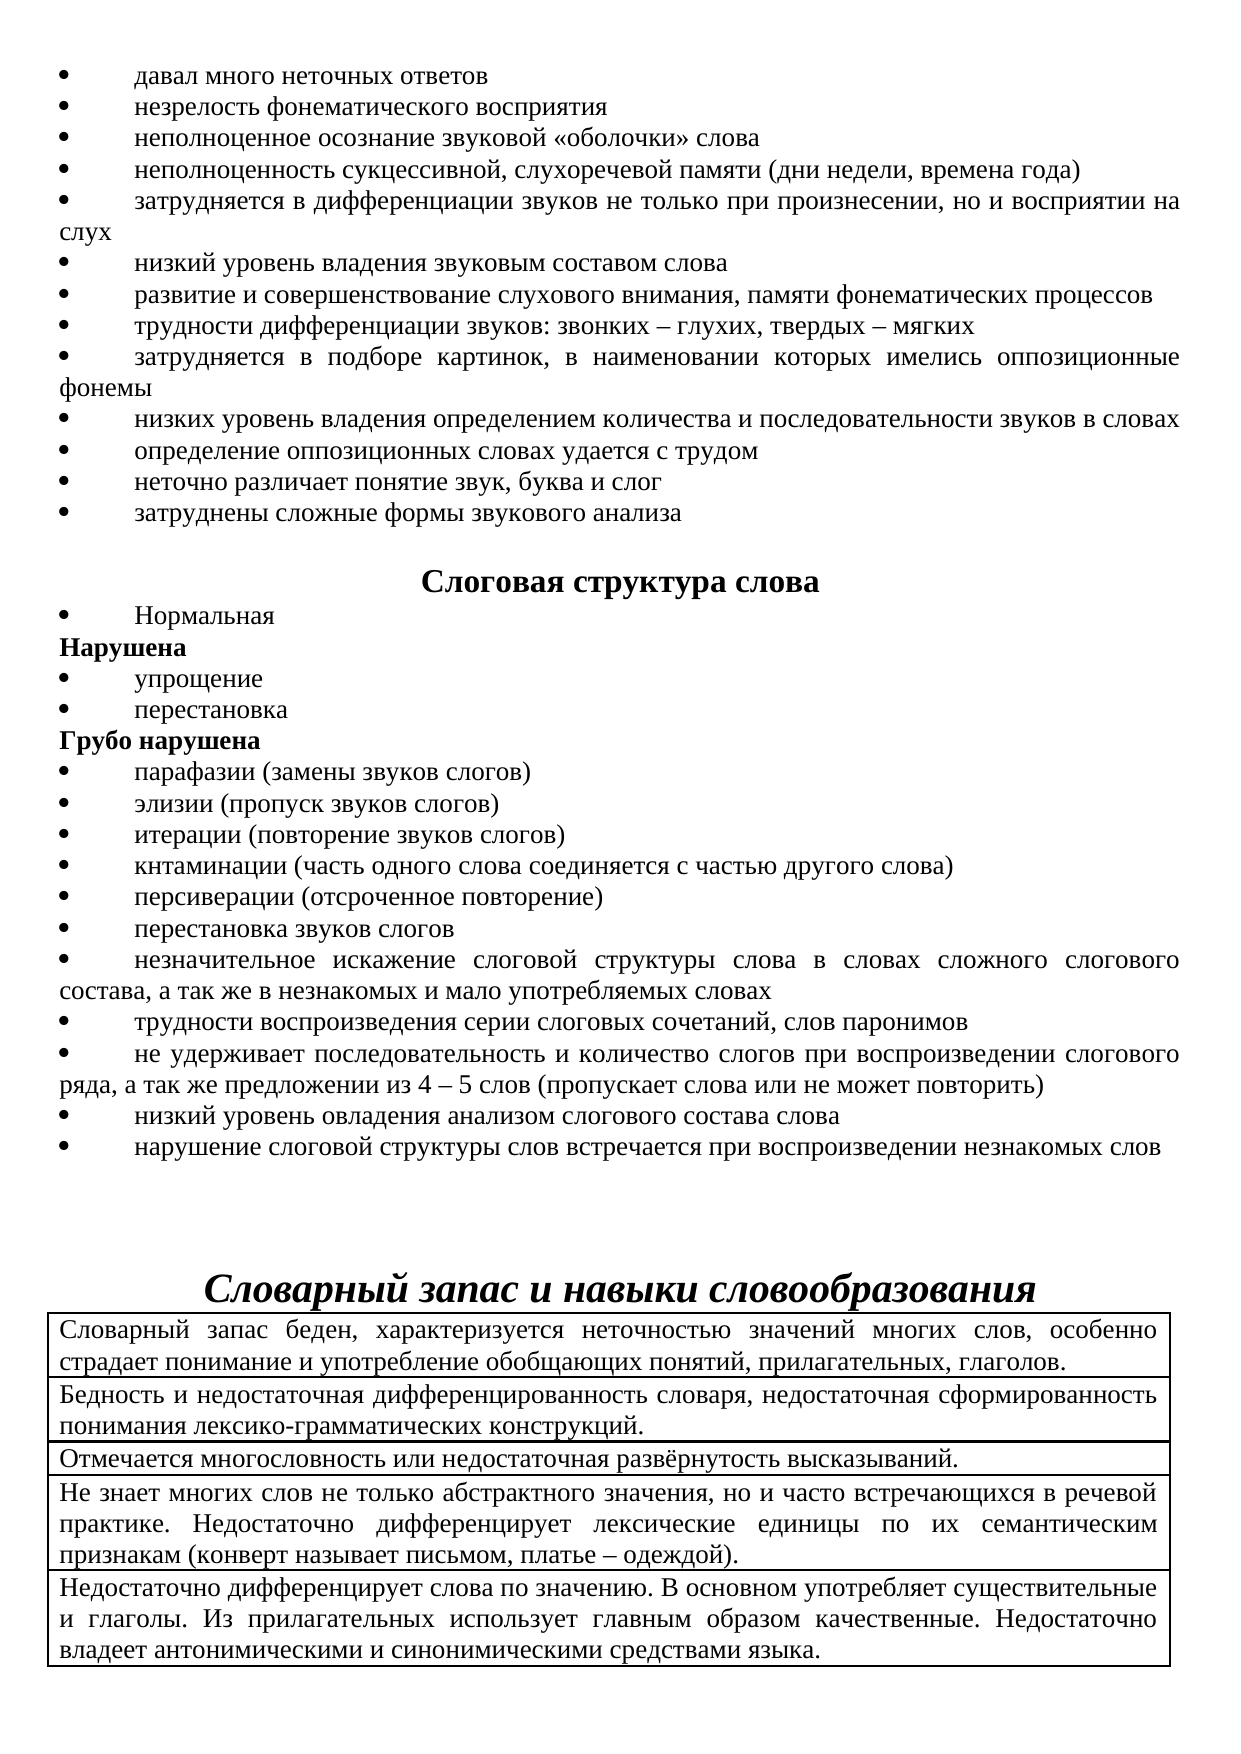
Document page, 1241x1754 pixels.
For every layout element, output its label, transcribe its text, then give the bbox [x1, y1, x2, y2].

list затрудняется в подборе картинок, в наименовании которых имелись оппозиционные фонемы [59, 340, 1181, 403]
list низких уровень владения определением количества и последовательности звуков в словах [59, 403, 1181, 434]
text Слоговая структура слова [59, 561, 1181, 599]
table_cell Недостаточно дифференцирует слова по значению. В основном употребляет существительные и глаголы. Из прилагательных использует главным образом качественные. Недостаточно владеет антонимическими и синонимическими средствами языка. [49, 1571, 1169, 1664]
list неполноценность сукцессивной, слухоречевой памяти (дни недели, времена года) [59, 153, 1181, 184]
list неполноценное осознание звуковой «оболочки» слова [59, 122, 1181, 153]
table_header Словарный запас беден, характеризуется неточностью значений многих слов, особенно страдает понимание и употребление обобщающих понятий, прилагательных, глаголов. [49, 1314, 1169, 1376]
table_cell Не знает многих слов не только абстрактного значения, но и часто встречающихся в речевой практике. Недостаточно дифференцирует лексические единицы по их семантическим признакам (конверт называет письмом, платье – одеждой). [49, 1476, 1169, 1569]
list затруднены сложные формы звукового анализа [59, 496, 1181, 528]
list не удерживает последовательность и количество слогов при воспроизведении слогового ряда, а так же предложении из 4 – 5 слов (пропускает слова или не может повторить) [59, 1037, 1181, 1099]
list перестановка [59, 693, 1181, 724]
list Нормальная [59, 599, 1181, 631]
subtitle Словарный запас и навыки словообразования [59, 1264, 1181, 1312]
list затрудняется в дифференциации звуков не только при произнесении, но и восприятии на слух [59, 184, 1181, 246]
list парафазии (замены звуков слогов) [59, 756, 1181, 787]
list кнтаминации (часть одного слова соединяется с частью другого слова) [59, 849, 1181, 881]
list перестановка звуков слогов [59, 912, 1181, 943]
list трудности дифференциации звуков: звонких – глухих, твердых – мягких [59, 309, 1181, 340]
list незрелость фонематического восприятия [59, 90, 1181, 122]
list персиверации (отсроченное повторение) [59, 881, 1181, 912]
list низкий уровень владения звуковым составом слова [59, 246, 1181, 278]
list низкий уровень овладения анализом слогового состава слова [59, 1099, 1181, 1130]
list незначительное искажение слоговой структуры слова в словах сложного слогового состава, а так же в незнакомых и мало употребляемых словах [59, 943, 1181, 1005]
list нарушение слоговой структуры слов встречается при воспроизведении незнакомых слов [59, 1130, 1181, 1162]
text Нарушена [59, 631, 1181, 662]
list упрощение [59, 662, 1181, 693]
table_cell Отмечается многословность или недостаточная развёрнутость высказываний. [49, 1443, 1169, 1473]
list элизии (пропуск звуков слогов) [59, 787, 1181, 818]
list давал много неточных ответов [59, 59, 1181, 90]
list трудности воспроизведения серии слоговых сочетаний, слов паронимов [59, 1005, 1181, 1037]
list определение оппозиционных словах удается с трудом [59, 434, 1181, 465]
list развитие и совершенствование слухового внимания, памяти фонематических процессов [59, 278, 1181, 309]
list итерации (повторение звуков слогов) [59, 818, 1181, 849]
list неточно различает понятие звук, буква и слог [59, 465, 1181, 496]
table_cell Бедность и недостаточная дифференцированность словаря, недостаточная сформированность понимания лексико-грамматических конструкций. [49, 1378, 1169, 1440]
text Грубо нарушена [59, 724, 1181, 756]
